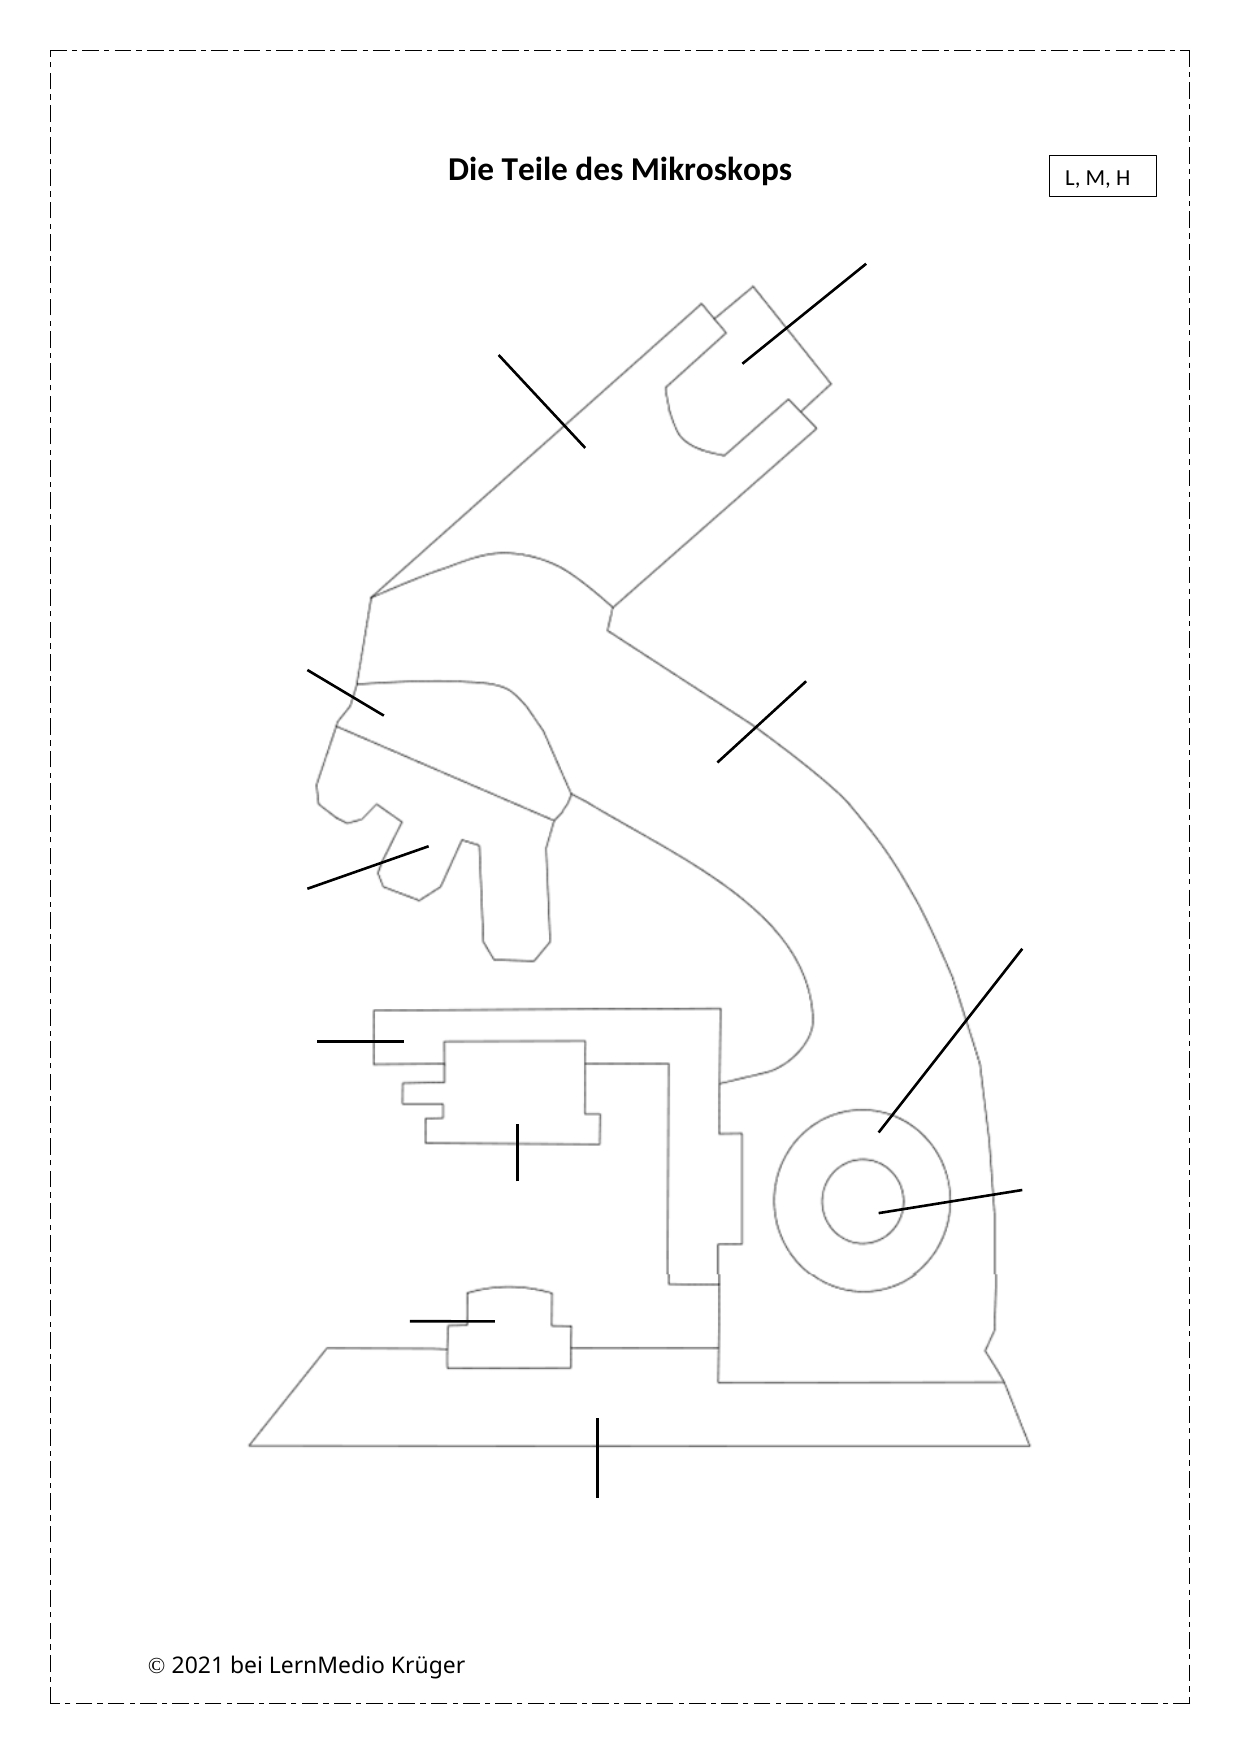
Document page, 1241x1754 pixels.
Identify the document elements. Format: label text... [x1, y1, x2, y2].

picture [236, 279, 1051, 1455]
text Die Teile des Mikroskops [147, 147, 1093, 188]
